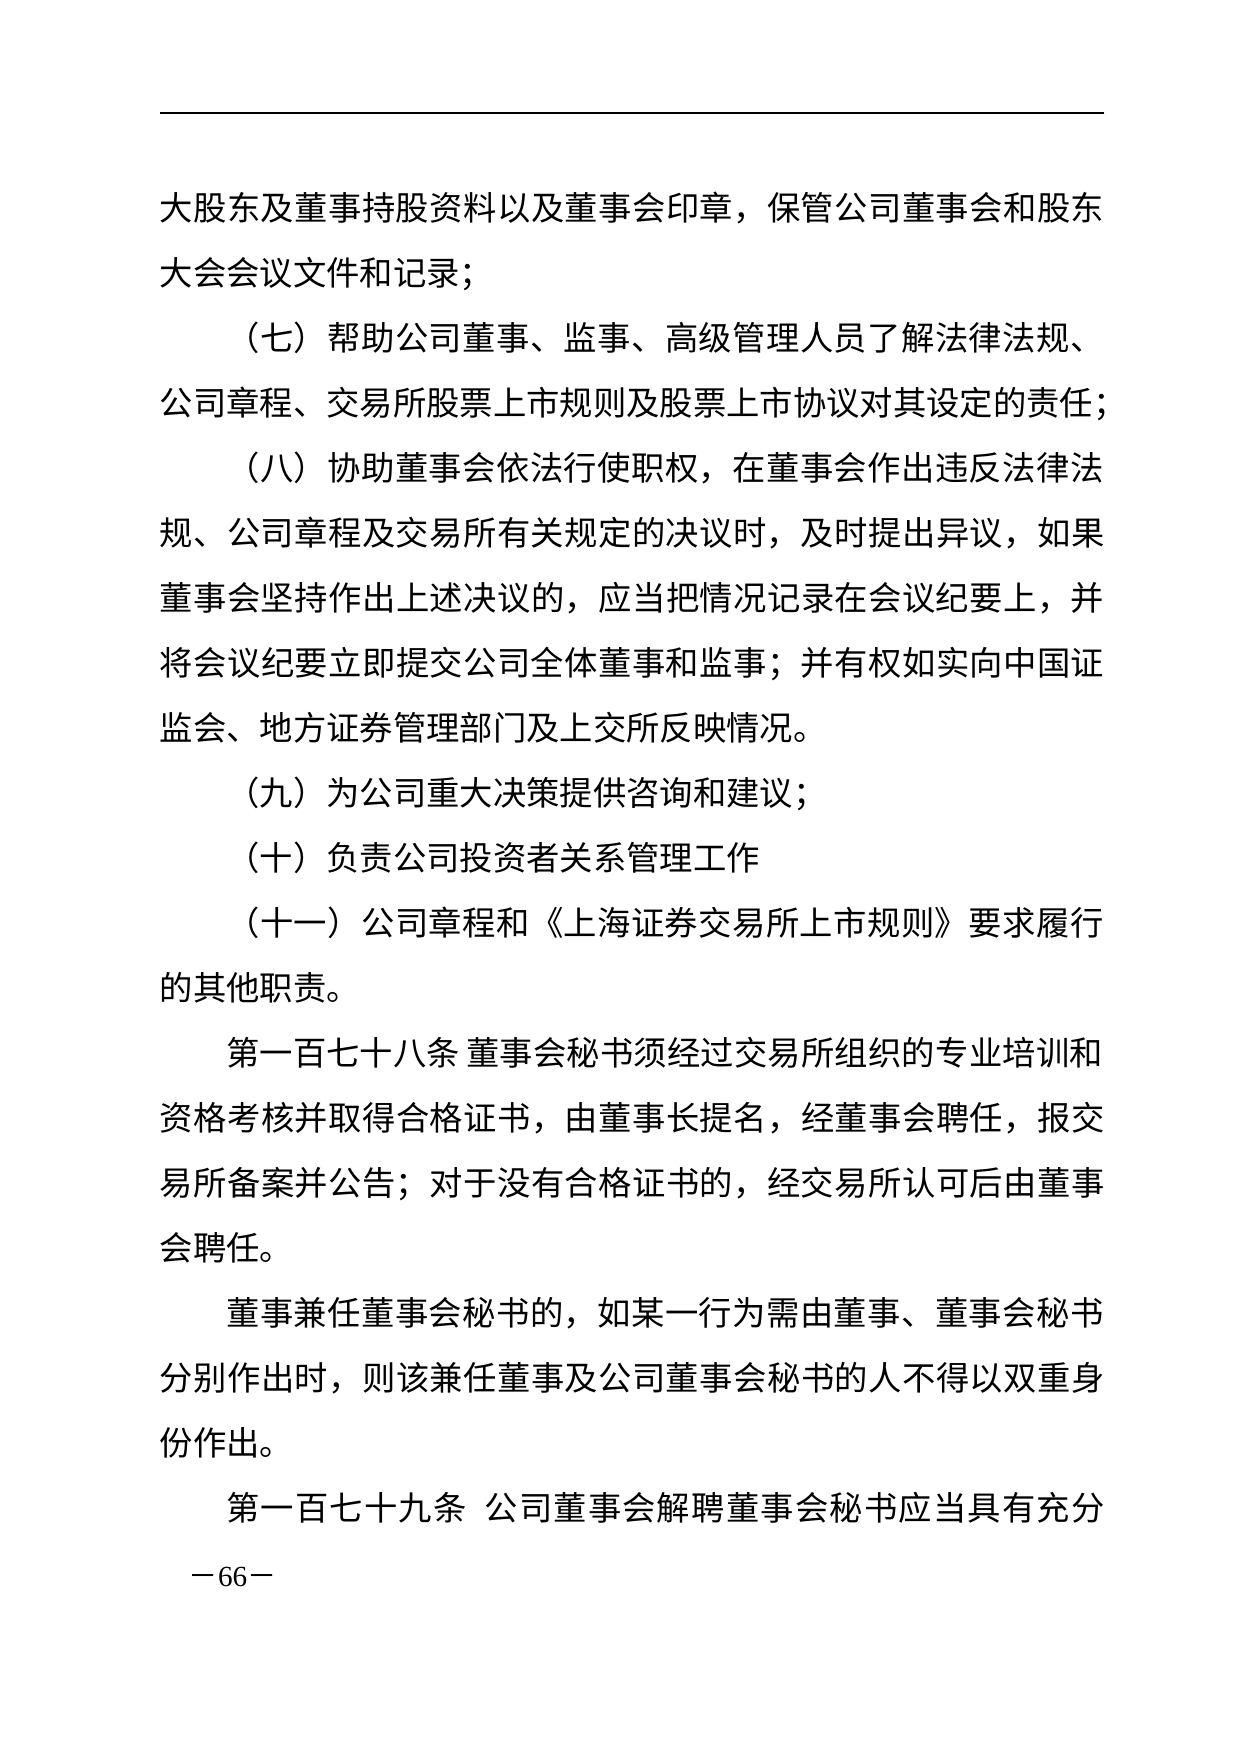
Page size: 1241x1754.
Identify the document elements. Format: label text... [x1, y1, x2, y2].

text 董事兼任董事会秘书的，如某一行为需由董事、董事会秘书分别作出时，则该兼任董事及公司董事会秘书的人不得以双重身份作出。 [159, 1279, 1104, 1474]
text （十一）公司章程和《上海证券交易所上市规则》要求履行的其他职责。 [159, 889, 1104, 1019]
text 第一百七十八条 董事会秘书须经过交易所组织的专业培训和资格考核并取得合格证书，由董事长提名，经董事会聘任，报交易所备案并公告；对于没有合格证书的，经交易所认可后由董事会聘任。 [159, 1019, 1104, 1279]
text （九）为公司重大决策提供咨询和建议； [159, 759, 1104, 824]
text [159, 1474, 1104, 1539]
text （八）协助董事会依法行使职权，在董事会作出违反法律法规、公司章程及交易所有关规定的决议时，及时提出异议，如果董事会坚持作出上述决议的，应当把情况记录在会议纪要上，并将会议纪要立即提交公司全体董事和监事；并有权如实向中国证监会、地方证券管理部门及上交所反映情况。 [159, 434, 1104, 759]
text （七）帮助公司董事、监事、高级管理人员了解法律法规、公司章程、交易所股票上市规则及股票上市协议对其设定的责任； [159, 304, 1104, 434]
text （十）负责公司投资者关系管理工作 [159, 824, 1104, 889]
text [159, 174, 1104, 304]
